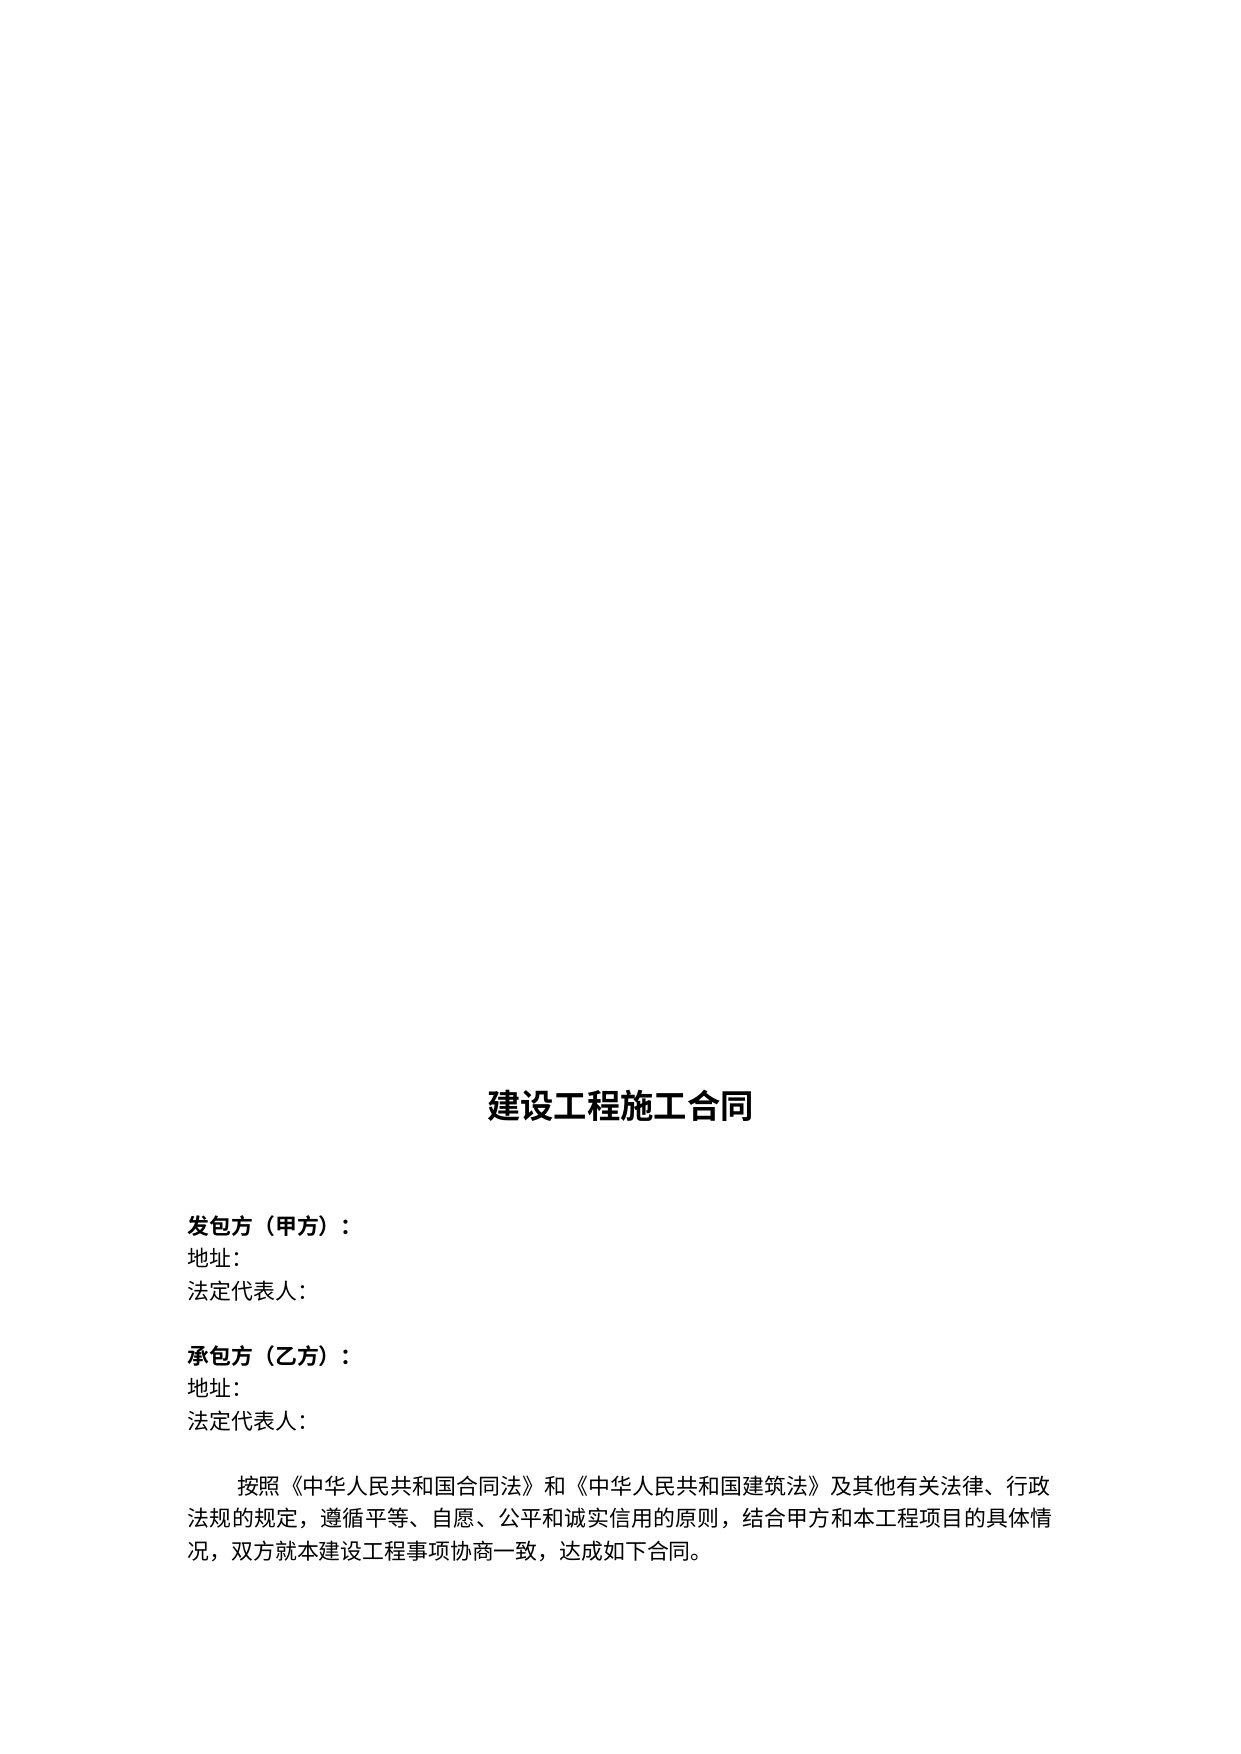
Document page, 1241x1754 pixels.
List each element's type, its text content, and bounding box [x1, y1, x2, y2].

text 承包方（乙方）： [187, 1338, 1053, 1371]
text 地址： [187, 1241, 1053, 1273]
text 法定代表人： [187, 1403, 1053, 1436]
text 建设工程施工合同 [187, 1072, 1053, 1137]
text 法定代表人： [187, 1273, 1053, 1306]
text 按照《中华人民共和国合同法》和《中华人民共和国建筑法》及其他有关法律、行政法规的规定，遵循平等、自愿、公平和诚实信用的原则，结合甲方和本工程项目的具体情况，双方就本建设工程事项协商一致，达成如下合同。 [187, 1468, 1053, 1566]
text 地址： [187, 1371, 1053, 1403]
text 发包方（甲方）： [187, 1208, 1053, 1241]
